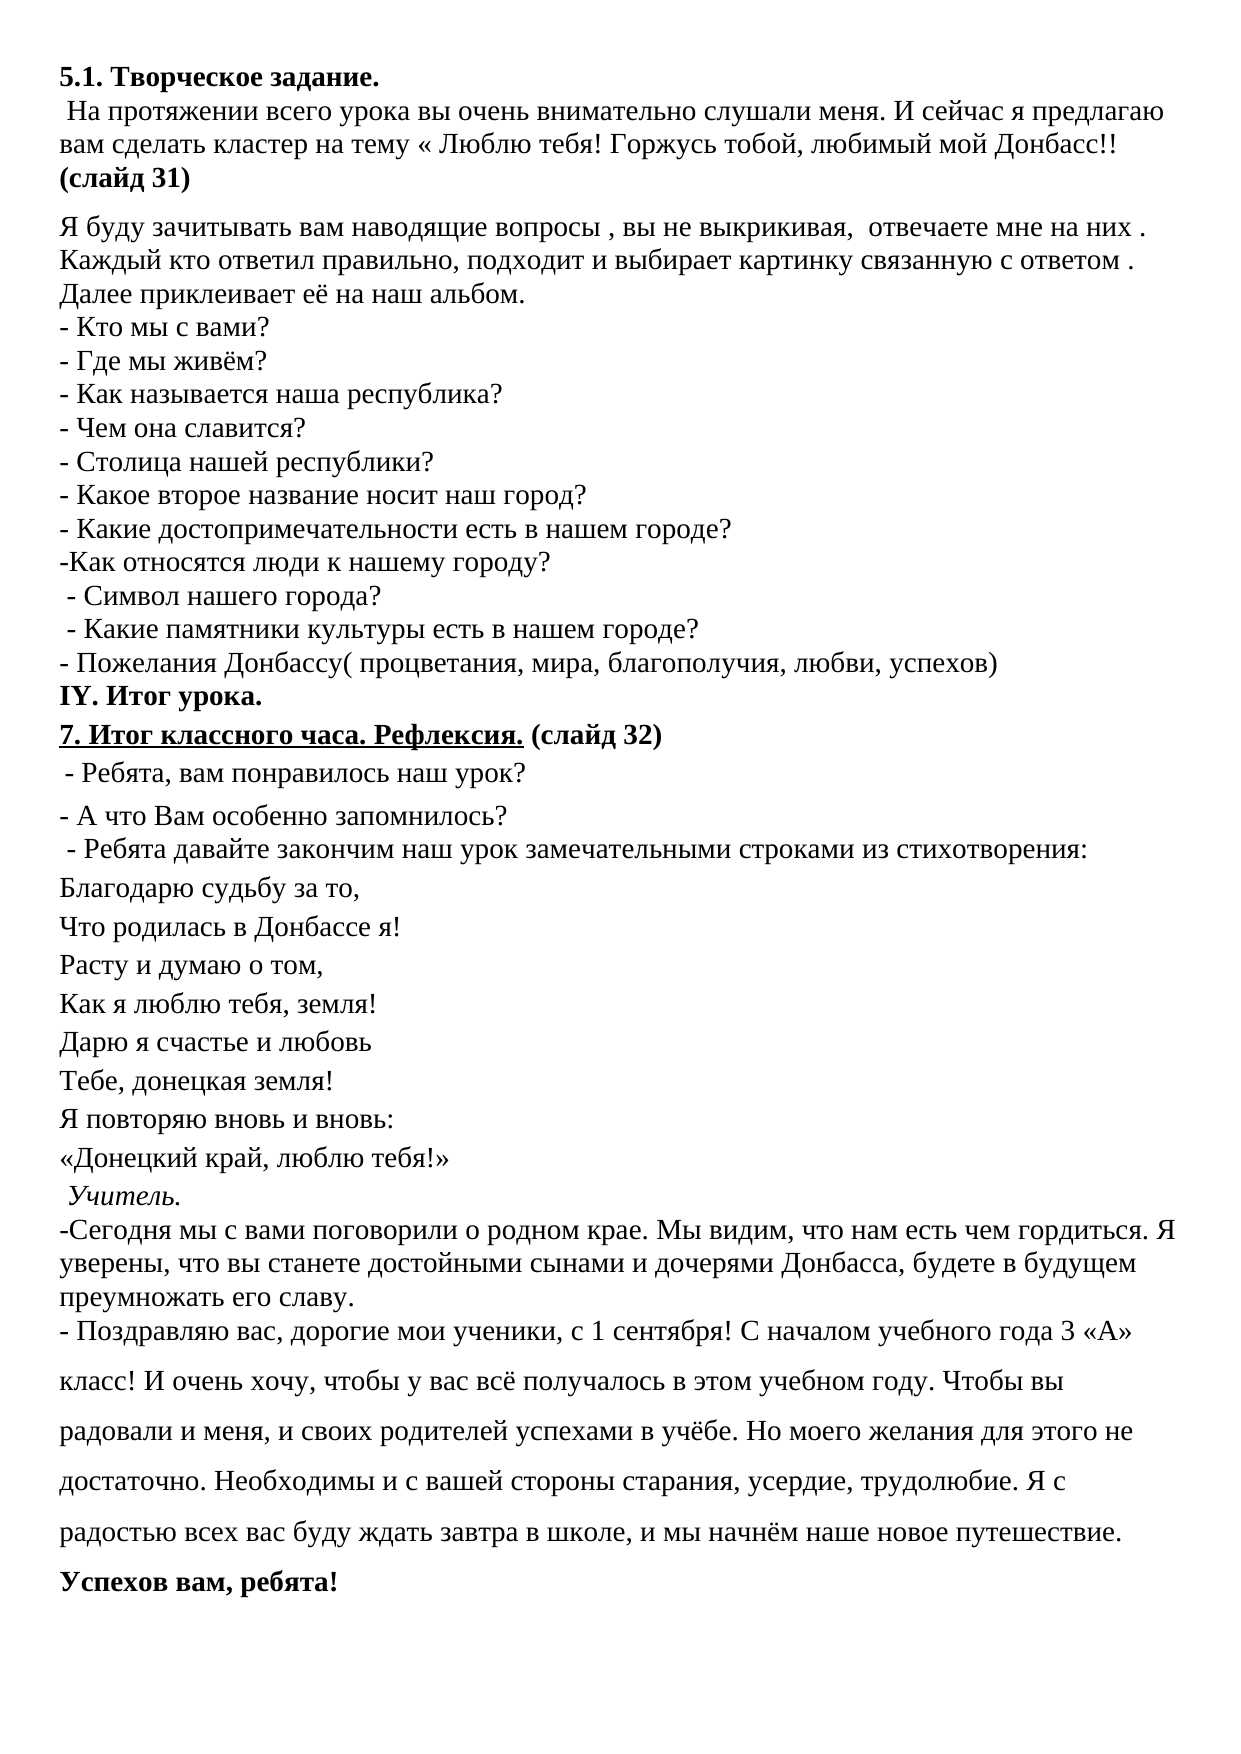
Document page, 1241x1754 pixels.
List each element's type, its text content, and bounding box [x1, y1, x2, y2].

text 7. Итог классного часа. Рефлексия. (слайд 32) - Ребята, вам понравилось наш урок? [59, 717, 1181, 789]
text -Как относятся люди к нашему городу? [59, 544, 1181, 578]
text Расту и думаю о том, [59, 947, 1181, 981]
text «Донецкий край, люблю тебя!» [59, 1140, 1181, 1173]
text Учитель. [59, 1178, 1181, 1212]
text - Какие памятники культуры есть в нашем городе? [59, 611, 1181, 645]
text Как я люблю тебя, земля! [59, 986, 1181, 1019]
text - Пожелания Донбассу( процветания, мира, благополучия, любви, успехов) [59, 645, 1181, 678]
text IY. Итог урока. [59, 678, 1181, 712]
text - Чем она славится? [59, 410, 1181, 444]
text Я повторяю вновь и вновь: [59, 1101, 1181, 1135]
text - Ребята давайте закончим наш урок замечательными строками из стихотворения: [59, 832, 1181, 865]
text Дарю я счастье и любовь [59, 1024, 1181, 1058]
text Я буду зачитывать вам наводящие вопросы , вы не выкрикивая, отвечаете мне на них . Каждый кто ответил правильно, подходит и выбирает картинку связанную с ответом . Далее приклеивает её на наш альбом. [59, 209, 1181, 309]
text Благодарю судьбу за то, [59, 870, 1181, 904]
text - Символ нашего города? [59, 578, 1181, 611]
text - Кто мы с вами? [59, 309, 1181, 343]
text - А что Вам особенно запомнилось? [59, 794, 1181, 832]
text Тебе, донецкая земля! [59, 1063, 1181, 1096]
text - Какое второе название носит наш город? - Какие достопримечательности есть в нашем городе? [59, 477, 1181, 544]
text - Поздравляю вас, дорогие мои ученики, с 1 сентября! С началом учебного года 3 «А» класс! И очень хочу, чтобы у вас всё получалось в этом учебном году. Чтобы вы радовали и меня, и своих родителей успехами в учёбе. Но моего желания для этого не достаточно. Необходимы и с вашей стороны старания, усердие, трудолюбие. Я с радостью всех вас буду ждать завтра в школе, и мы начнём наше новое путешествие. Успехов вам, ребята! [59, 1313, 1181, 1598]
text 5.1. Творческое задание. [59, 59, 1181, 93]
text - Где мы живём? [59, 343, 1181, 377]
text На протяжении всего урока вы очень внимательно слушали меня. И сейчас я предлагаю вам сделать кластер на тему « Люблю тебя! Горжусь тобой, любимый мой Донбасс!! (слайд 31) [59, 93, 1181, 193]
text Что родилась в Донбассе я! [59, 909, 1181, 942]
text - Столица нашей республики? [59, 444, 1181, 477]
text -Сегодня мы с вами поговорили о родном крае. Мы видим, что нам есть чем гордиться. Я уверены, что вы станете достойными сынами и дочерями Донбасса, будете в будущем преумножать его славу. [59, 1212, 1181, 1313]
text - Как называется наша республика? [59, 377, 1181, 410]
